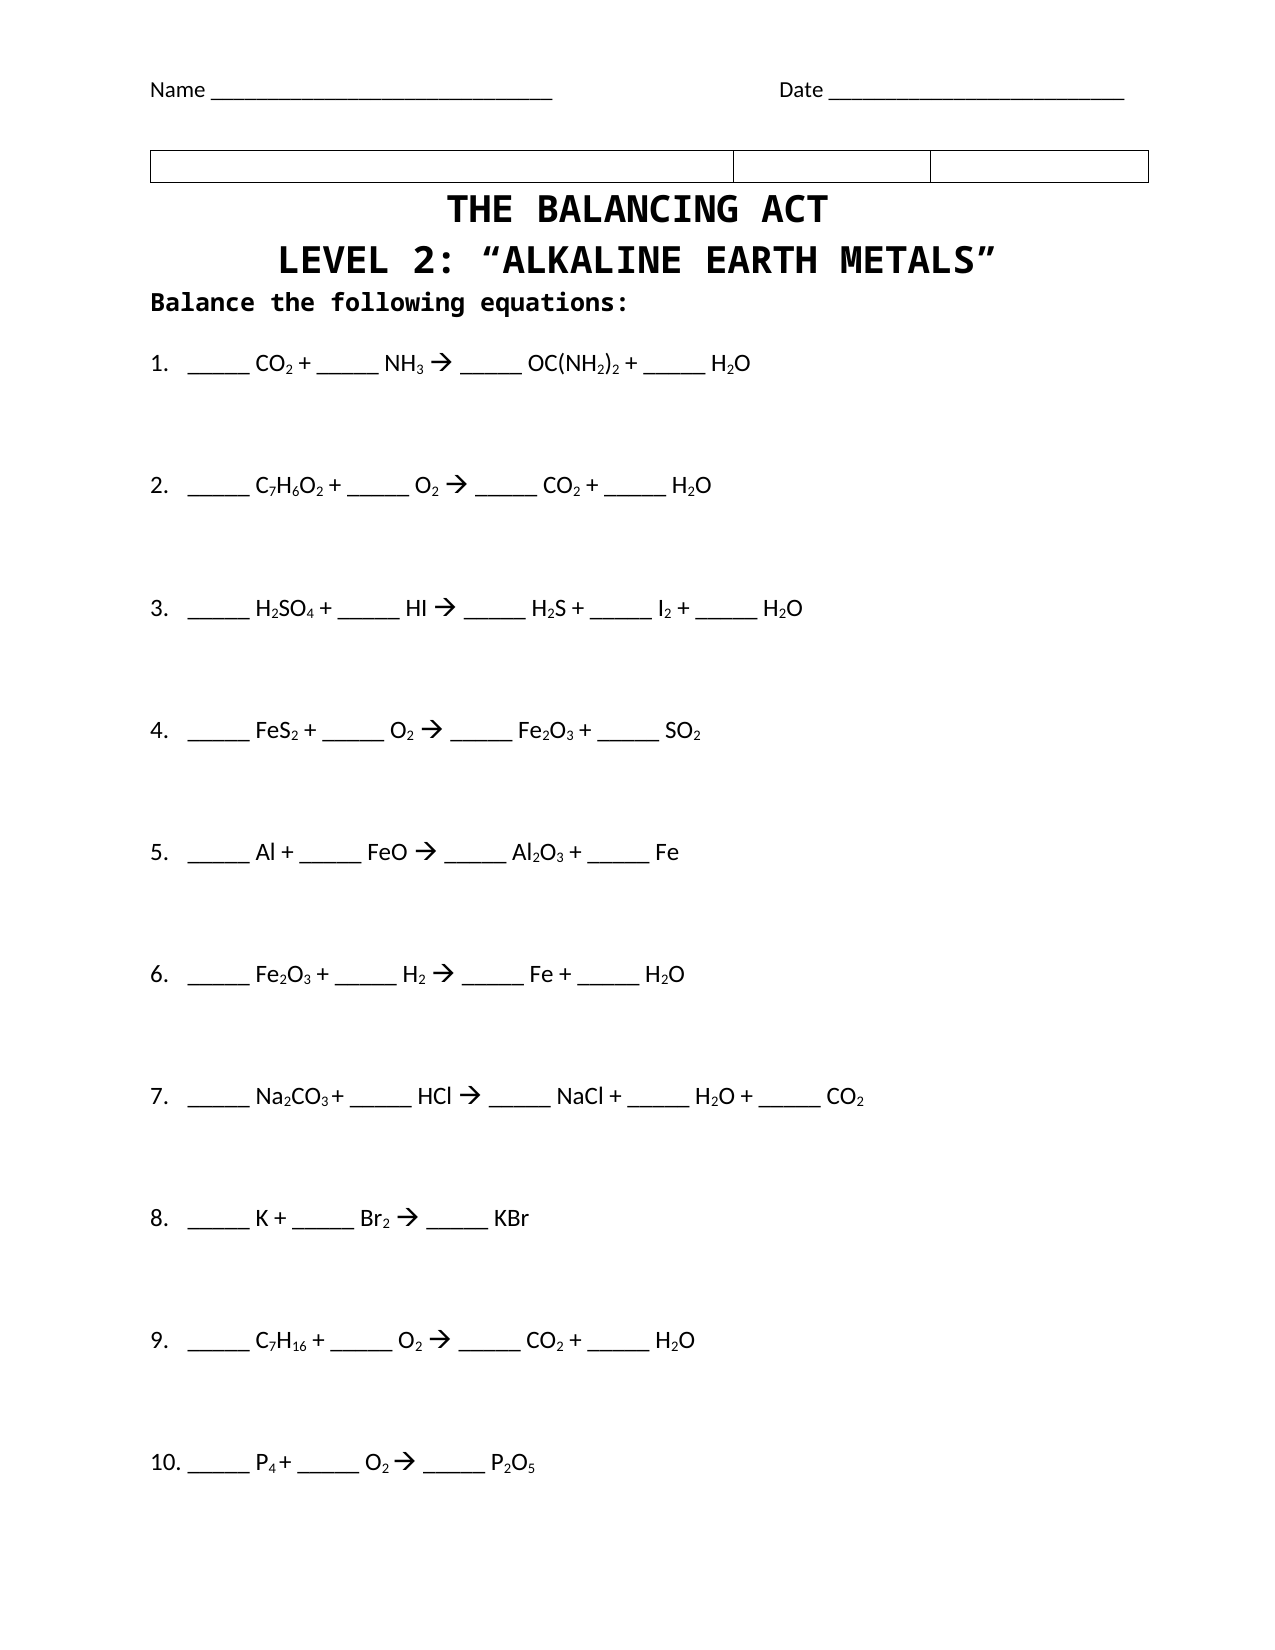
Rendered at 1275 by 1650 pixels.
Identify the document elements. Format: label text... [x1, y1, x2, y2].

list _____ K + _____ Br2 _____ KBr [150, 1202, 1125, 1233]
list _____ Na2CO3 + _____ HCl _____ NaCl + _____ H2O + _____ CO2 [150, 1080, 1125, 1111]
list _____ FeS2 + _____ O2 _____ Fe2O3 + _____ SO2 [150, 714, 1125, 744]
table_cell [151, 151, 733, 182]
list _____ P4 + _____ O2 _____ P2O5 [150, 1446, 1125, 1477]
text THE BALANCING ACT [150, 183, 1125, 234]
list _____ H2SO4 + _____ HI _____ H2S + _____ I2 + _____ H2O [150, 592, 1125, 622]
list _____ C7H16 + _____ O2 _____ CO2 + _____ H2O [150, 1324, 1125, 1355]
list _____ Al + _____ FeO _____ Al2O3 + _____ Fe [150, 836, 1125, 866]
text Balance the following equations: [150, 285, 1125, 319]
list _____ C7H6O2 + _____ O2 _____ CO2 + _____ H2O [150, 469, 1125, 500]
table_cell Reactants [734, 151, 930, 182]
list _____ Fe2O3 + _____ H2 _____ Fe + _____ H2O [150, 958, 1125, 988]
table_cell Products [931, 151, 1148, 182]
list _____ CO2 + _____ NH3 _____ OC(NH2)2 + _____ H2O [150, 347, 1125, 378]
text LEVEL 2: “ALKALINE EARTH METALS” [150, 234, 1125, 285]
